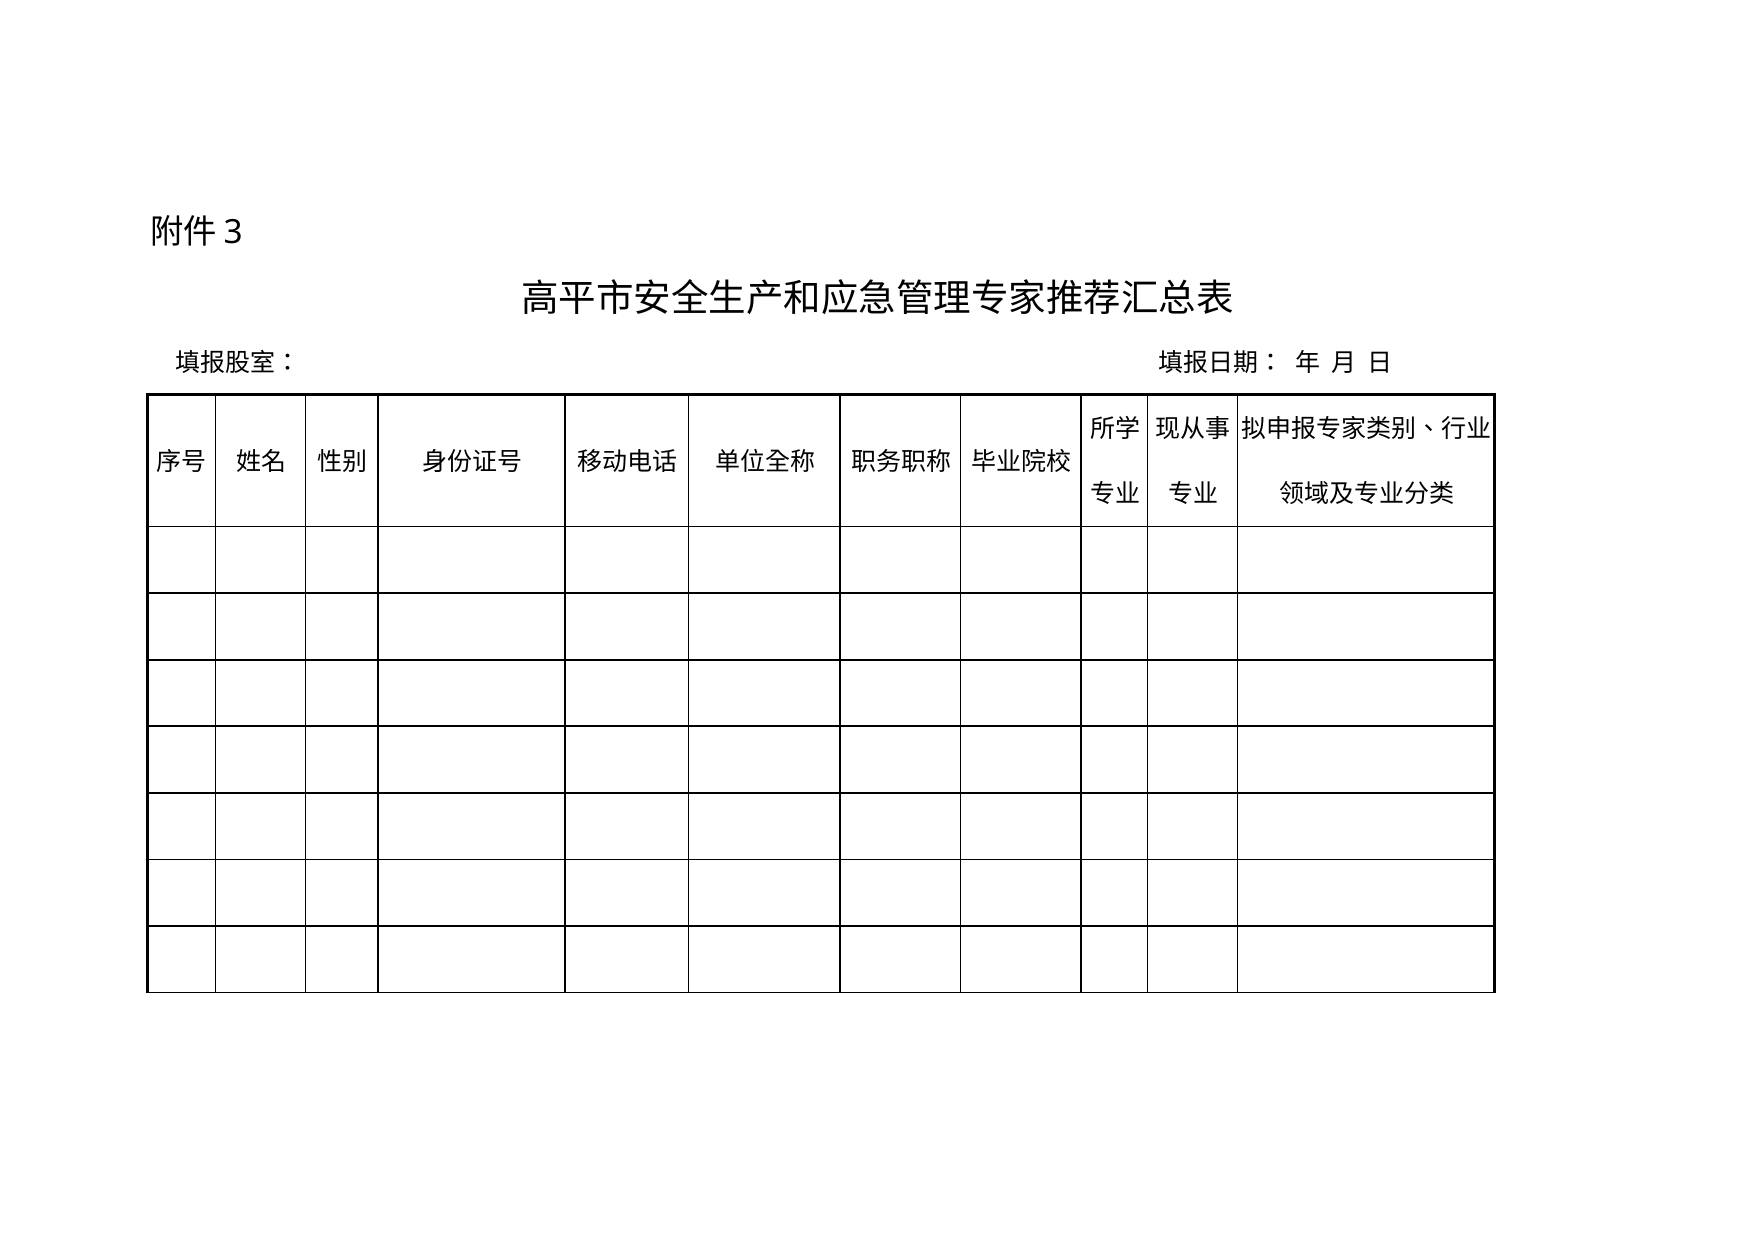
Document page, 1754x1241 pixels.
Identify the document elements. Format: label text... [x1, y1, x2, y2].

table_header 所学 专业 [1082, 396, 1147, 526]
table_cell [306, 794, 377, 858]
table_cell [566, 727, 688, 792]
table_cell [306, 860, 377, 925]
text 附件3 [150, 198, 1604, 263]
table_cell [566, 594, 688, 659]
table_cell [379, 794, 564, 858]
table_cell [379, 927, 564, 992]
table_cell [379, 727, 564, 792]
table_header 拟申报专家类别、行业 领域及专业分类 [1238, 396, 1493, 526]
table_cell [149, 860, 215, 925]
table_cell [689, 594, 839, 659]
table_header 移动电话 [566, 396, 688, 526]
table_cell [149, 927, 215, 992]
table_cell [306, 661, 377, 725]
table_header 单位全称 [689, 396, 839, 526]
table_cell [689, 661, 839, 725]
table_cell [216, 860, 305, 925]
table_header 职务职称 [841, 396, 960, 526]
table_cell [689, 927, 839, 992]
table_cell [1148, 661, 1237, 725]
table_cell [149, 594, 215, 659]
table_cell [216, 594, 305, 659]
table_cell [1238, 794, 1493, 858]
table_cell [306, 727, 377, 792]
table_cell [379, 527, 564, 592]
table_cell [379, 661, 564, 725]
table_cell [1238, 661, 1493, 725]
table_cell [1082, 527, 1147, 592]
table_cell [841, 594, 960, 659]
table_cell [961, 594, 1080, 659]
table_cell [1238, 594, 1493, 659]
table_cell [689, 527, 839, 592]
table_cell [961, 860, 1080, 925]
table_cell [961, 661, 1080, 725]
table_cell [1082, 860, 1147, 925]
table_cell [566, 661, 688, 725]
table_cell [841, 527, 960, 592]
table_cell [566, 927, 688, 992]
table_header 性别 [306, 396, 377, 526]
table_cell [689, 794, 839, 858]
table_cell [1148, 860, 1237, 925]
table_cell [379, 594, 564, 659]
table_cell [841, 794, 960, 858]
table_cell [306, 927, 377, 992]
table_header 姓名 [216, 396, 305, 526]
table_cell [216, 794, 305, 858]
table_cell [689, 860, 839, 925]
table_header 身份证号 [379, 396, 564, 526]
table_cell [1148, 927, 1237, 992]
table_cell [566, 860, 688, 925]
text 高平市安全生产和应急管理专家推荐汇总表 [150, 263, 1604, 328]
table_cell [1082, 661, 1147, 725]
table_cell [306, 594, 377, 659]
table_cell [1148, 727, 1237, 792]
table_cell [1238, 860, 1493, 925]
table_cell [216, 527, 305, 592]
table_cell [216, 727, 305, 792]
table_cell [961, 527, 1080, 592]
table_cell [1082, 927, 1147, 992]
table_cell [566, 527, 688, 592]
table_cell [149, 527, 215, 592]
table_cell [961, 727, 1080, 792]
table_cell [1238, 927, 1493, 992]
table_cell [841, 860, 960, 925]
table_cell [1148, 794, 1237, 858]
table_cell [306, 527, 377, 592]
table_cell [1082, 727, 1147, 792]
table_cell [1238, 527, 1493, 592]
table_cell [379, 860, 564, 925]
table_header 现从事 专业 [1148, 396, 1237, 526]
table_cell [1148, 527, 1237, 592]
table_cell [149, 661, 215, 725]
table_cell [1148, 594, 1237, 659]
table_cell [216, 927, 305, 992]
table_cell [961, 927, 1080, 992]
table_cell [149, 794, 215, 858]
table_cell [961, 794, 1080, 858]
table_cell [1238, 727, 1493, 792]
table_cell [1082, 794, 1147, 858]
text 填报股室： 填报日期： 年 月 日 [150, 328, 1604, 393]
table_cell [566, 794, 688, 858]
table_cell [841, 927, 960, 992]
table_cell [149, 727, 215, 792]
table_cell [689, 727, 839, 792]
table_cell [841, 727, 960, 792]
table_header 序号 [149, 396, 215, 526]
table_cell [1082, 594, 1147, 659]
table_cell [216, 661, 305, 725]
table_cell [841, 661, 960, 725]
table_header 毕业院校 [961, 396, 1080, 526]
